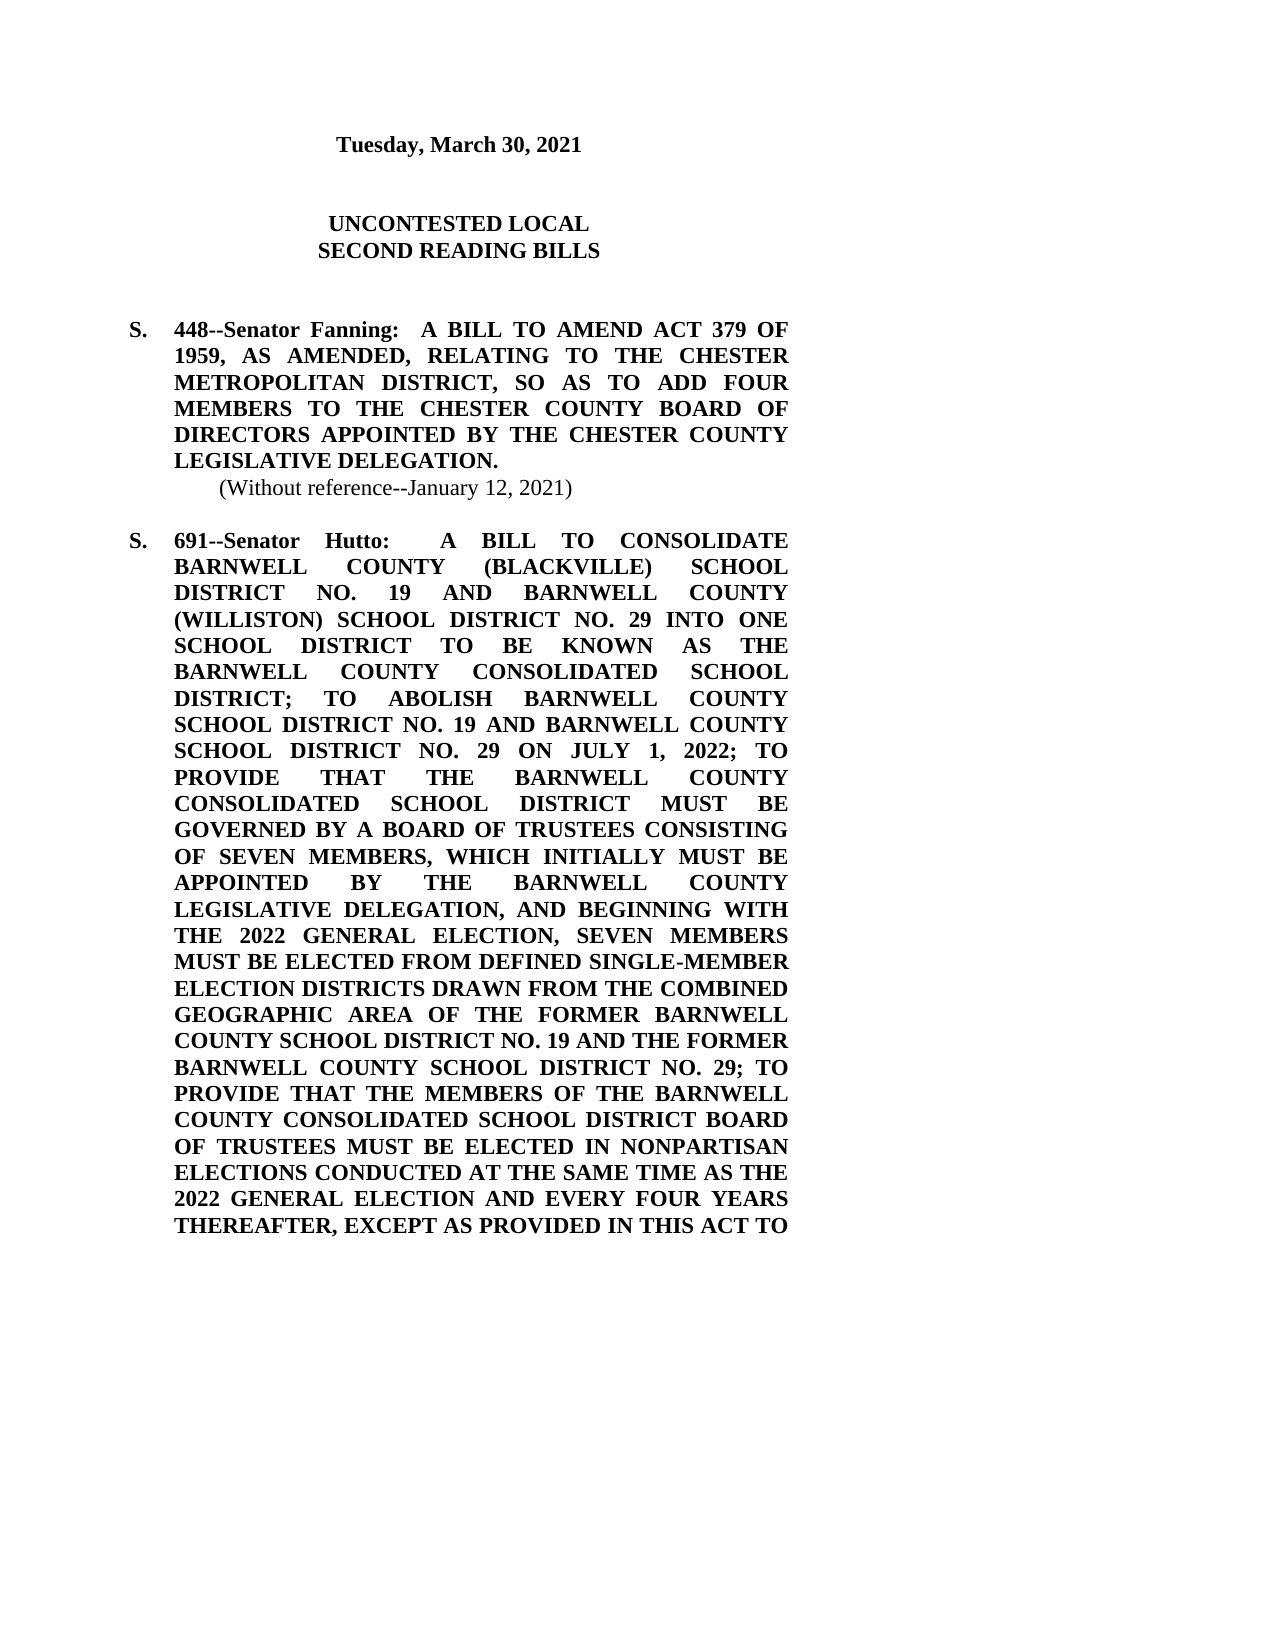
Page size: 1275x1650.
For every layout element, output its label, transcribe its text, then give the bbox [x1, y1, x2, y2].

text UNCONTESTED LOCAL [129, 210, 789, 237]
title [129, 527, 789, 1238]
text (Without reference--January 12, 2021) [219, 474, 789, 500]
text S. 448--Senator Fanning: A BILL TO AMEND ACT 379 OF 1959, AS AMENDED, RELATING TO THE CHESTER METROPOLITAN DISTRICT, SO AS TO ADD FOUR MEMBERS TO THE CHESTER COUNTY BOARD OF DIRECTORS APPOINTED BY THE CHESTER COUNTY LEGISLATIVE DELEGATION. [129, 316, 789, 474]
text Tuesday, March 30, 2021 [129, 131, 789, 158]
text SECOND READING BILLS [129, 237, 789, 263]
